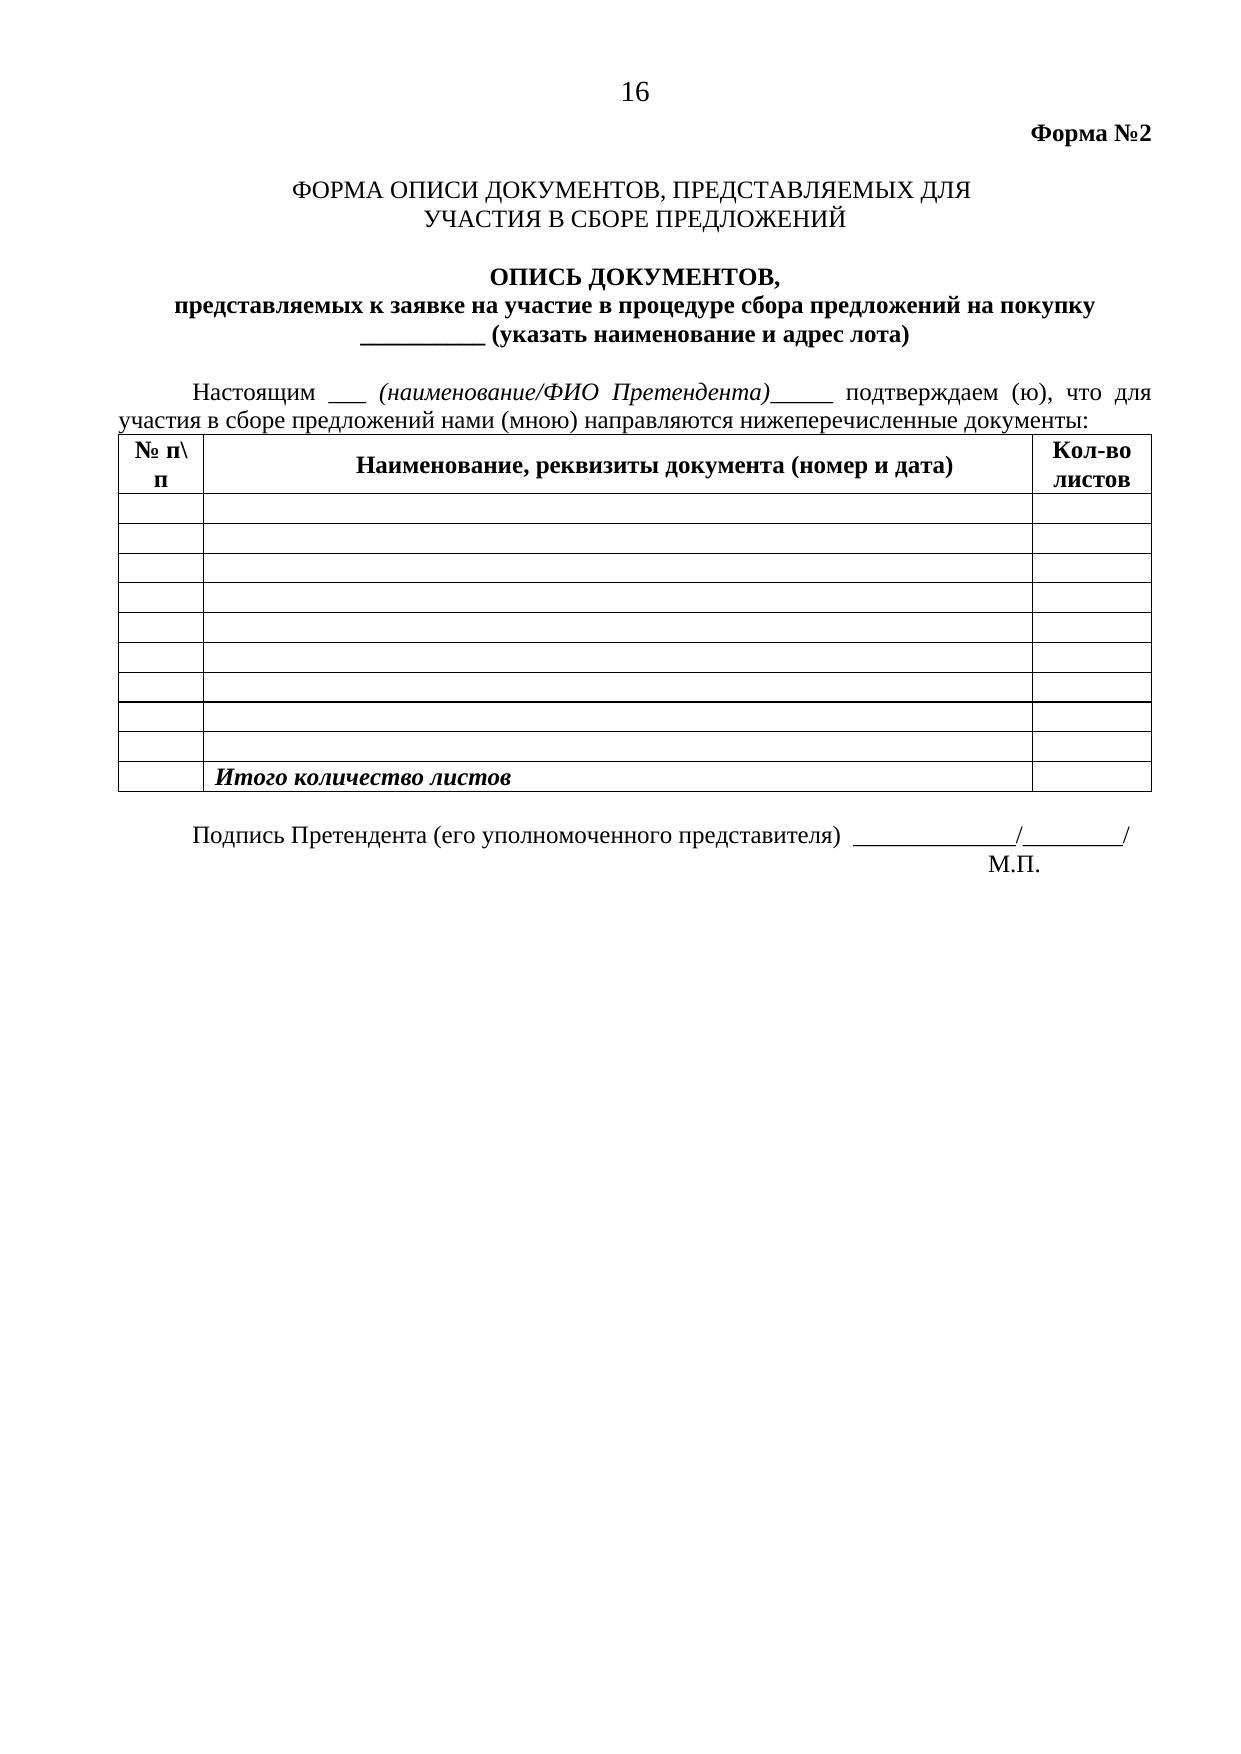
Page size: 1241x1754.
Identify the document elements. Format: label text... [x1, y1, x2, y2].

table_cell [204, 524, 1032, 552]
table_cell [204, 554, 1032, 582]
table_cell [1033, 583, 1151, 612]
table_cell [119, 613, 203, 642]
table_cell [1033, 643, 1151, 672]
text ОПИСЬ ДОКУМЕНТОВ, [118, 262, 1152, 291]
table_cell [119, 494, 203, 523]
text М.П. [118, 849, 1152, 878]
table_cell [1033, 732, 1151, 761]
table_cell [119, 762, 203, 791]
table_cell [204, 643, 1032, 672]
text Подпись Претендента (его уполномоченного представителя) _____________/________/ [118, 821, 1152, 849]
table_cell [1033, 494, 1151, 523]
table_cell [204, 703, 1032, 731]
table_cell [119, 524, 203, 552]
table_cell [1033, 673, 1151, 701]
text Настоящим ___ (наименование/ФИО Претендента)_____ подтверждаем (ю), что для участия в сборе предложений нами (мною) направляются нижеперечисленные документы: [118, 377, 1152, 434]
table_cell [204, 583, 1032, 612]
table_cell [119, 583, 203, 612]
table_cell [119, 732, 203, 761]
table_cell [204, 494, 1032, 523]
table_header Наименование, реквизиты документа (номер и дата) [204, 435, 1032, 493]
table_cell [204, 673, 1032, 701]
table_cell [119, 673, 203, 701]
text Форма №2 [118, 118, 1152, 147]
text ФОРМА ОПИСИ ДОКУМЕНТОВ, ПРЕДСТАВЛЯЕМЫХ ДЛЯ УЧАСТИЯ В СБОРЕ ПРЕДЛОЖЕНИЙ [118, 176, 1152, 233]
table_cell [119, 703, 203, 731]
table_header Кол-во листов [1033, 435, 1151, 493]
table_cell [204, 732, 1032, 761]
text __________ (указать наименование и адрес лота) [118, 319, 1152, 348]
table_cell [204, 613, 1032, 642]
table_cell [1033, 703, 1151, 731]
table_header № п\п [119, 435, 203, 493]
text представляемых к заявке на участие в процедуре сбора предложений на покупку [118, 291, 1152, 319]
table_cell [1033, 613, 1151, 642]
table_cell [119, 643, 203, 672]
table_cell [119, 554, 203, 582]
table_cell [1033, 554, 1151, 582]
table_cell [1033, 524, 1151, 552]
table_cell Итого количество листов [204, 762, 1032, 791]
table_cell [1033, 762, 1151, 791]
